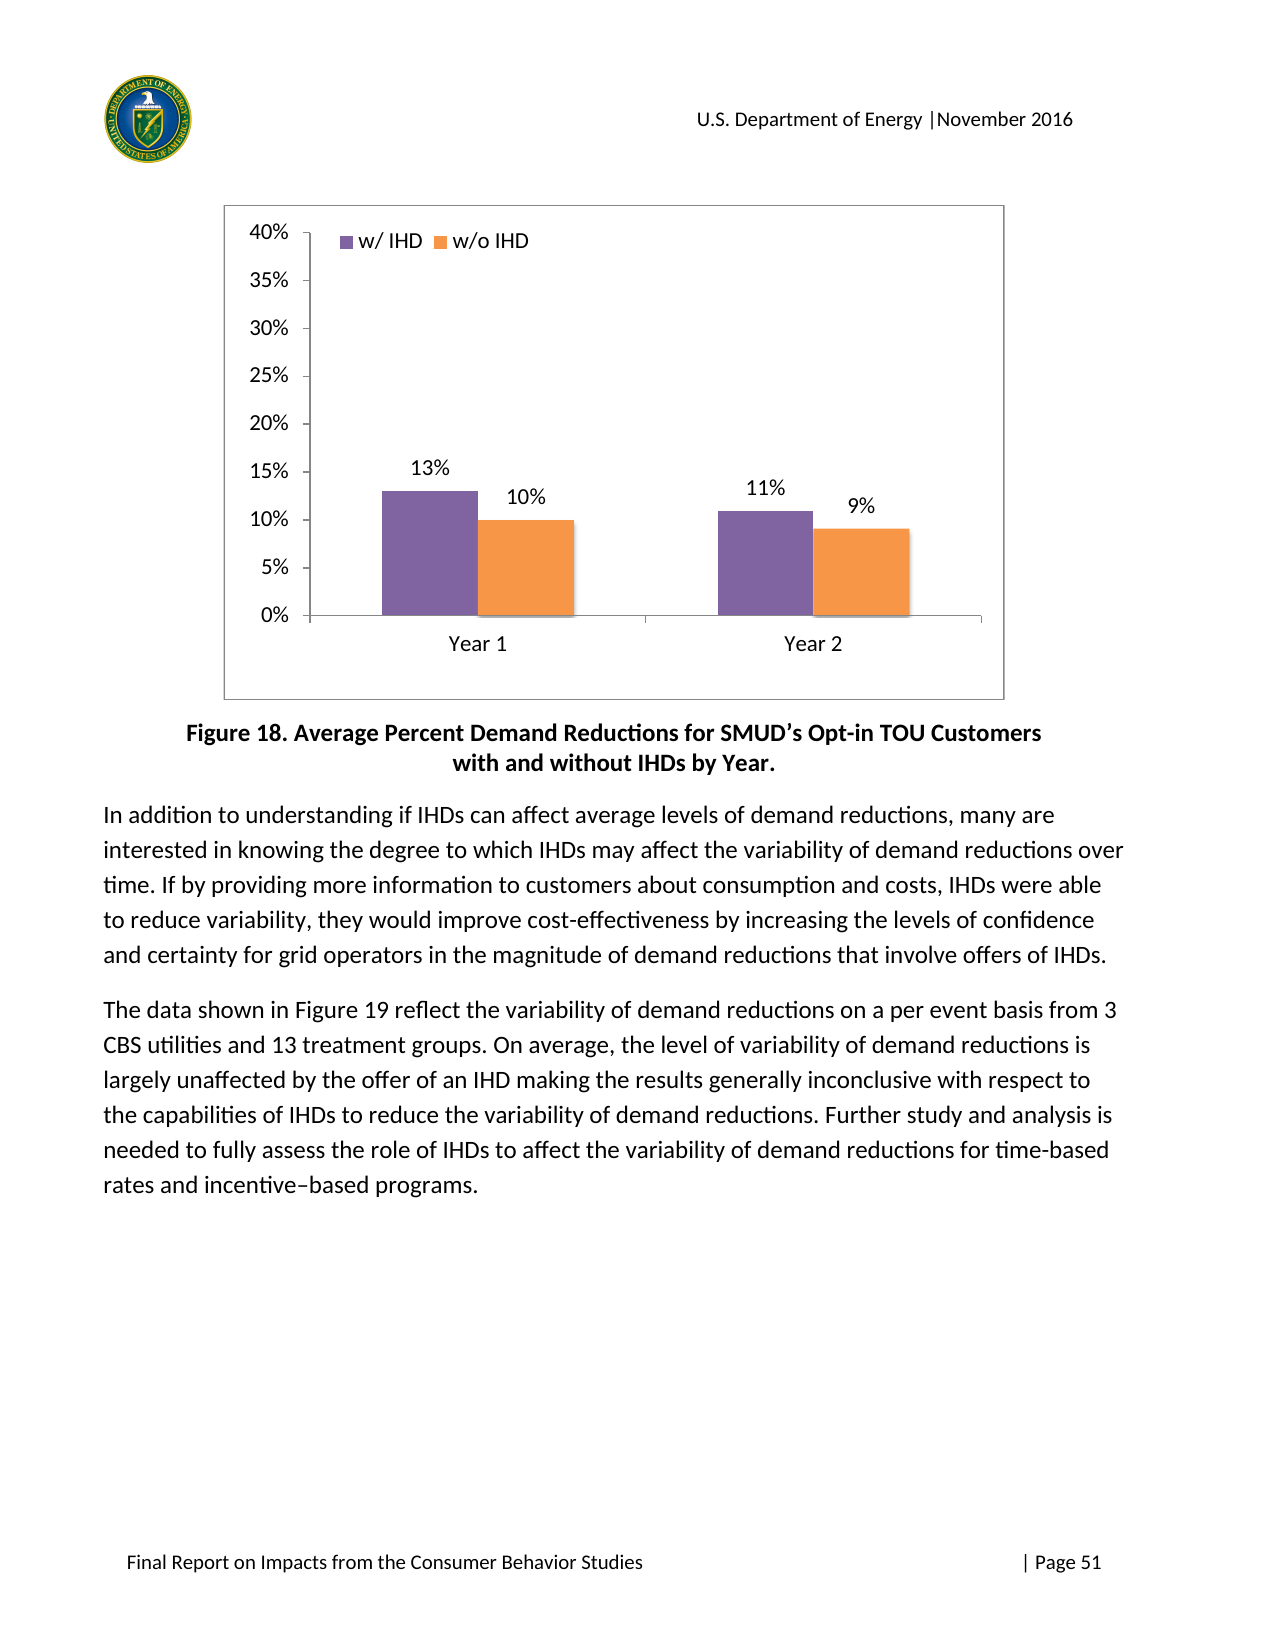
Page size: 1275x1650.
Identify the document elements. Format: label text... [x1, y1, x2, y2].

text In addition to understanding if IHDs can affect average levels of demand reductions, many are interested in knowing the degree to which IHDs may affect the variability of demand reductions over time. If by providing more information to customers about consumption and costs, IHDs were able to reduce variability, they would improve cost-effectiveness by increasing the levels of confidence and certainty for grid operators in the magnitude of demand reductions that involve offers of IHDs. [103, 799, 1125, 969]
picture [103, 75, 193, 165]
text The data shown in Figure 19 reflect the variability of demand reductions on a per event basis from 3 CBS utilities and 13 treatment groups. On average, the level of variability of demand reductions is largely unaffected by the offer of an IHD making the results generally inconclusive with respect to the capabilities of IHDs to reduce the variability of demand reductions. Further study and analysis is needed to fully assess the role of IHDs to affect the variability of demand reductions for time-based rates and incentive–based programs. [103, 995, 1125, 1200]
title Figure 18. Average Percent Demand Reductions for SMUD’s Opt-in TOU Customers with and without IHDs by Year. [103, 717, 1125, 778]
